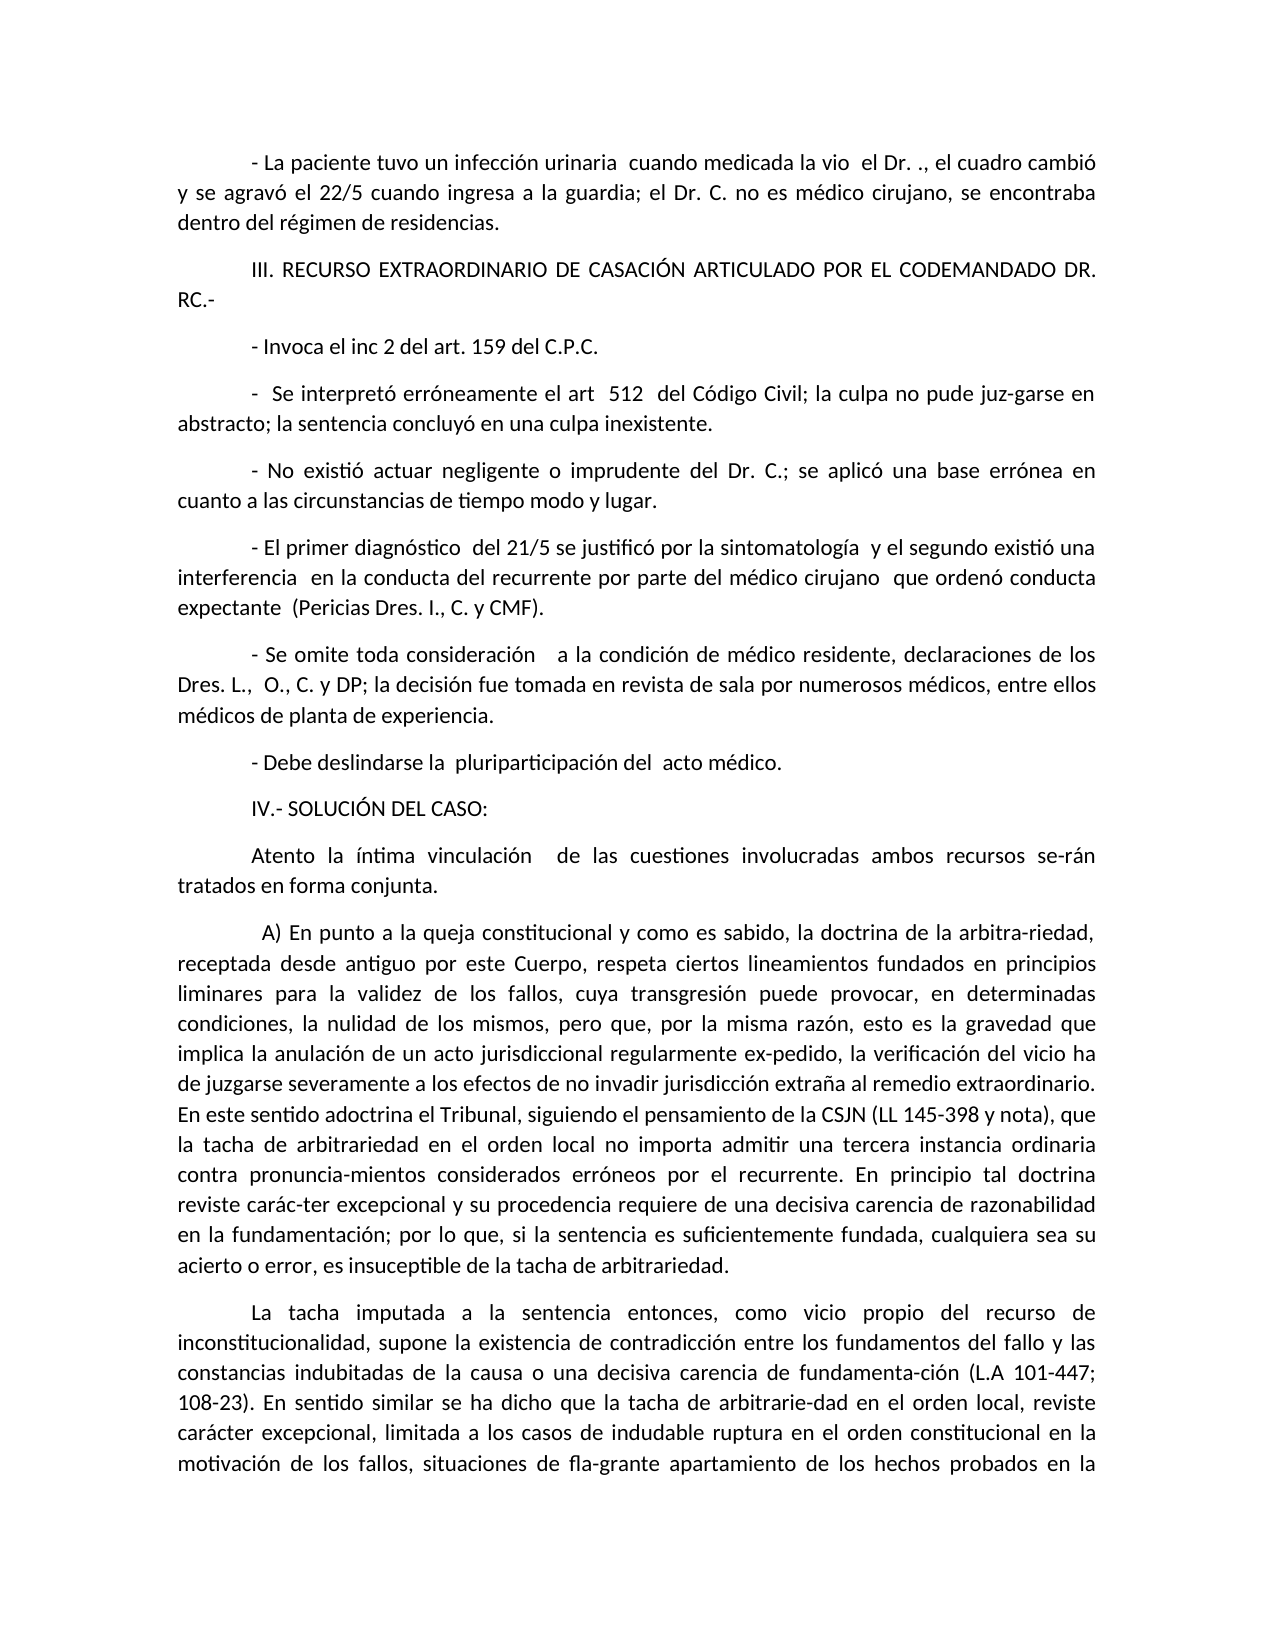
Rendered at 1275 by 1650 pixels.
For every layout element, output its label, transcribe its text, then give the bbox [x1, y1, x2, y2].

text A) En punto a la queja constitucional y como es sabido, la doctrina de la arbitra-riedad, receptada desde antiguo por este Cuerpo, respeta ciertos lineamientos fundados en principios liminares para la validez de los fallos, cuya transgresión puede provocar, en determinadas condiciones, la nulidad de los mismos, pero que, por la misma razón, esto es la gravedad que implica la anulación de un acto jurisdiccional regularmente ex-pedido, la verificación del vicio ha de juzgarse severamente a los efectos de no invadir jurisdicción extraña al remedio extraordinario. En este sentido adoctrina el Tribunal, siguiendo el pensamiento de la CSJN (LL 145-398 y nota), que la tacha de arbitrariedad en el orden local no importa admitir una tercera instancia ordinaria contra pronuncia-mientos considerados erróneos por el recurrente. En principio tal doctrina reviste carác-ter excepcional y su procedencia requiere de una decisiva carencia de razonabilidad en la fundamentación; por lo que, si la sentencia es suficientemente fundada, cualquiera sea su acierto o error, es insuceptible de la tacha de arbitrariedad. [177, 918, 1098, 1279]
text - No existió actuar negligente o imprudente del Dr. C.; se aplicó una base errónea en cuanto a las circunstancias de tiempo modo y lugar. [177, 456, 1098, 514]
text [177, 1298, 1098, 1477]
text - Invoca el inc 2 del art. 159 del C.P.C. [177, 332, 1098, 360]
text - El primer diagnóstico del 21/5 se justificó por la sintomatología y el segundo existió una interferencia en la conducta del recurrente por parte del médico cirujano que ordenó conducta expectante (Pericias Dres. I., C. y CMF). [177, 533, 1098, 621]
text III. RECURSO EXTRAORDINARIO DE CASACIÓN ARTICULADO POR EL CODEMANDADO DR. RC.- [177, 255, 1098, 313]
text - Se omite toda consideración a la condición de médico residente, declaraciones de los Dres. L., O., C. y DP; la decisión fue tomada en revista de sala por numerosos médicos, entre ellos médicos de planta de experiencia. [177, 640, 1098, 729]
text - Debe deslindarse la pluriparticipación del acto médico. [177, 748, 1098, 776]
text IV.- SOLUCIÓN DEL CASO: [177, 794, 1098, 822]
text - La paciente tuvo un infección urinaria cuando medicada la vio el Dr. ., el cuadro cambió y se agravó el 22/5 cuando ingresa a la guardia; el Dr. C. no es médico cirujano, se encontraba dentro del régimen de residencias. [177, 148, 1098, 236]
text - Se interpretó erróneamente el art 512 del Código Civil; la culpa no pude juz-garse en abstracto; la sentencia concluyó en una culpa inexistente. [177, 379, 1098, 437]
text Atento la íntima vinculación de las cuestiones involucradas ambos recursos se-rán tratados en forma conjunta. [177, 841, 1098, 899]
